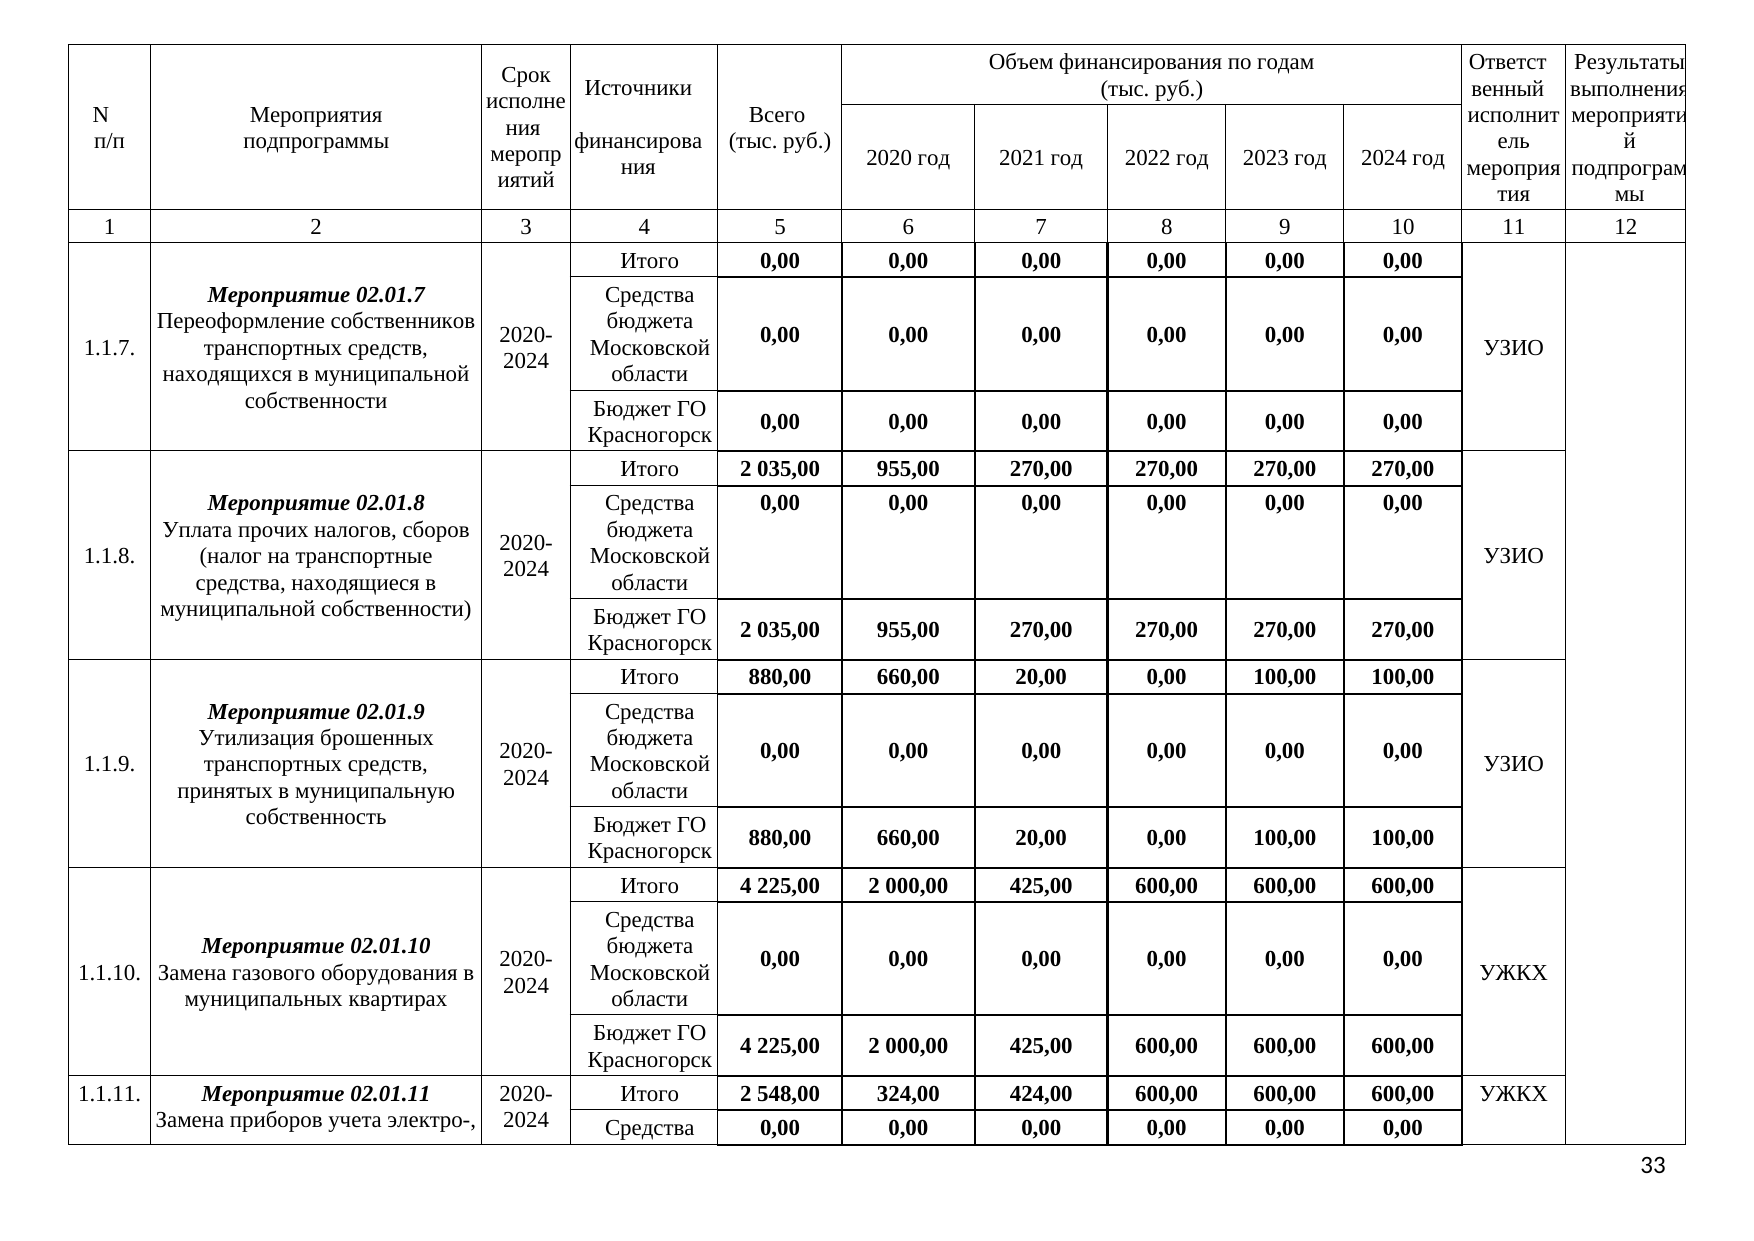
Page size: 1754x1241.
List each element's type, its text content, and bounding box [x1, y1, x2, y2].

table_cell 100,00 [1345, 808, 1461, 867]
table_cell УЖКХ [1463, 868, 1565, 1075]
table_cell 0,00 [976, 243, 1106, 276]
table_cell 600,00 [1345, 1016, 1461, 1075]
table_cell Итого [571, 660, 717, 693]
table_cell 425,00 [976, 869, 1106, 901]
table_cell Средства бюджета Московской области [571, 486, 717, 598]
table_cell 0,00 [843, 392, 974, 450]
table_cell 2021 год [975, 105, 1107, 209]
table_cell 0,00 [976, 278, 1106, 389]
table_cell 9 [1226, 210, 1343, 242]
table_cell 0,00 [976, 392, 1106, 450]
table_cell 1 [69, 210, 150, 242]
table_cell 955,00 [843, 600, 974, 658]
table_cell 880,00 [718, 808, 841, 867]
table_cell Мероприятие 02.01.10 Замена газового оборудования в муниципальных квартирах [151, 868, 481, 1075]
table_cell 0,00 [1227, 695, 1343, 806]
table_cell 270,00 [1345, 452, 1461, 484]
table_cell УЗИО [1463, 243, 1565, 450]
table_cell Средства бюджета Московской области [571, 902, 717, 1014]
table_cell 600,00 [1109, 869, 1225, 901]
table_cell 8 [1108, 210, 1225, 242]
table_cell 0,00 [843, 487, 974, 598]
table_cell 100,00 [1345, 661, 1461, 693]
table_cell 10 [1344, 210, 1461, 242]
table_cell 0,00 [843, 903, 974, 1014]
table_cell 2020-2024 [482, 451, 570, 658]
table_cell 0,00 [1109, 1111, 1225, 1143]
table_cell Итого [571, 451, 717, 484]
table_cell 1.1.9. [69, 660, 150, 867]
table_cell 660,00 [843, 808, 974, 867]
table_cell 0,00 [1345, 487, 1461, 598]
table_cell 2 035,00 [718, 600, 841, 658]
table_cell 1.1.8. [69, 451, 150, 658]
table_cell Средства бюджета Московской области [571, 277, 717, 389]
table_cell 0,00 [1345, 278, 1461, 389]
table_cell УЖКХ [1463, 1076, 1565, 1143]
table_cell 2 000,00 [843, 869, 974, 901]
table_header Срок исполнения мероприятий [482, 45, 570, 209]
table_cell 425,00 [976, 1016, 1106, 1075]
table_cell УЗИО [1463, 451, 1565, 658]
table_cell 2020 год [842, 105, 974, 209]
table_cell 4 225,00 [718, 1016, 841, 1075]
table_cell 4 [571, 210, 717, 242]
table_cell 660,00 [843, 661, 974, 693]
table_cell 0,00 [1227, 1111, 1343, 1143]
table_cell Бюджет ГО Красногорск [571, 807, 717, 867]
table_cell 0,00 [843, 278, 974, 389]
table_cell 600,00 [1345, 1077, 1461, 1109]
table_cell 0,00 [1109, 487, 1225, 598]
table_cell 100,00 [1227, 661, 1343, 693]
table_cell 0,00 [1345, 1111, 1461, 1143]
table_cell 0,00 [1345, 392, 1461, 450]
table_cell 0,00 [1109, 661, 1225, 693]
table_cell 11 [1462, 210, 1565, 242]
table_header Ответственный исполнитель мероприятия подпрограммы [1462, 45, 1565, 209]
table_cell 0,00 [1109, 278, 1225, 389]
table_cell 0,00 [718, 903, 841, 1014]
table_cell Мероприятие 02.01.8 Уплата прочих налогов, сборов (налог на транспортные средства, находящиеся в муниципальной собственности) [151, 451, 481, 658]
table_cell 955,00 [843, 452, 974, 484]
table_cell Средства бюджета Московской области [571, 1110, 717, 1143]
table_cell 2 [151, 210, 481, 242]
table_cell Мероприятие 02.01.11 Замена приборов учета электро-, хвс, гвс в муниципальных квартирах [151, 1076, 481, 1143]
table_cell 0,00 [976, 1111, 1106, 1143]
table_cell 324,00 [843, 1077, 974, 1109]
table_cell 270,00 [1109, 452, 1225, 484]
table_cell 3 [482, 210, 570, 242]
table_cell 0,00 [718, 1111, 841, 1143]
table_cell Бюджет ГО Красногорск [571, 599, 717, 658]
table_cell 6 [842, 210, 974, 242]
table_cell Мероприятие 02.01.7 Переоформление собственников транспортных средств, находящихся в муниципальной собственности [151, 243, 481, 450]
table_cell 0,00 [718, 243, 841, 276]
table_cell 0,00 [1227, 278, 1343, 389]
table_cell 600,00 [1109, 1016, 1225, 1075]
table_cell Итого [571, 1076, 717, 1109]
table_header Источники финансирования [571, 45, 717, 209]
table_cell 0,00 [718, 278, 841, 389]
table_cell 0,00 [976, 903, 1106, 1014]
table_cell 600,00 [1227, 1077, 1343, 1109]
table_cell 100,00 [1227, 808, 1343, 867]
table_cell 880,00 [718, 661, 841, 693]
table_cell 20,00 [976, 808, 1106, 867]
table_cell 600,00 [1345, 869, 1461, 901]
table_cell 0,00 [1109, 243, 1225, 276]
table_cell 0,00 [976, 487, 1106, 598]
table_cell 0,00 [1109, 695, 1225, 806]
table_cell Средства бюджета Московской области [571, 694, 717, 806]
table_cell 0,00 [1227, 392, 1343, 450]
table_cell 600,00 [1227, 1016, 1343, 1075]
table_cell 2020-2024 [482, 660, 570, 867]
table_cell 2023 год [1226, 105, 1343, 209]
table_header Результаты выполнения мероприятий подпрограммы [1566, 45, 1685, 209]
table_cell 270,00 [1345, 600, 1461, 658]
table_cell 12 [1566, 210, 1685, 242]
table_cell 0,00 [718, 392, 841, 450]
table_cell 2020-2024 [482, 868, 570, 1075]
table_cell 424,00 [976, 1077, 1106, 1109]
table_header Мероприятия подпрограммы [151, 45, 481, 209]
table_cell 270,00 [1227, 452, 1343, 484]
table_cell 0,00 [1109, 392, 1225, 450]
table_cell 5 [718, 210, 841, 242]
table_cell 1.1.10. [69, 868, 150, 1075]
table_header Всего (тыс. руб.) [718, 45, 841, 209]
table_cell 0,00 [1227, 903, 1343, 1014]
table_cell 0,00 [1227, 243, 1343, 276]
table_cell Итого [571, 868, 717, 901]
table_cell 1.1.7. [69, 243, 150, 450]
table_cell 270,00 [976, 600, 1106, 658]
table_cell 2024 год [1344, 105, 1461, 209]
table_cell 0,00 [718, 695, 841, 806]
table_cell 2 548,00 [718, 1077, 841, 1109]
table_cell 0,00 [1345, 903, 1461, 1014]
table_header Объем финансирования по годам (тыс. руб.) [842, 45, 1461, 104]
table_cell 2020-2024 [482, 1076, 570, 1143]
table_cell Бюджет ГО Красногорск [571, 1015, 717, 1075]
table_cell Мероприятие 02.01.9 Утилизация брошенных транспортных средств, принятых в муниципальную собственность [151, 660, 481, 867]
table_header N п/п [69, 45, 150, 209]
table_cell 1.1.11. [69, 1076, 150, 1143]
table_cell 270,00 [1109, 600, 1225, 658]
table_cell Итого [571, 243, 717, 276]
table_cell 0,00 [1345, 695, 1461, 806]
table_cell 0,00 [976, 695, 1106, 806]
table_cell 0,00 [843, 243, 974, 276]
table_cell 2022 год [1108, 105, 1225, 209]
table_cell 600,00 [1109, 1077, 1225, 1109]
table_cell УЗИО [1463, 660, 1565, 867]
table_cell 4 225,00 [718, 869, 841, 901]
table_cell 0,00 [1109, 808, 1225, 867]
table_cell 2 000,00 [843, 1016, 974, 1075]
table_cell 0,00 [718, 487, 841, 598]
table_cell 0,00 [1109, 903, 1225, 1014]
table_cell 0,00 [843, 695, 974, 806]
table_cell 600,00 [1227, 869, 1343, 901]
table_cell 2 035,00 [718, 452, 841, 484]
table_cell 0,00 [1227, 487, 1343, 598]
table_cell 0,00 [843, 1111, 974, 1143]
table_cell 20,00 [976, 661, 1106, 693]
table_cell 270,00 [976, 452, 1106, 484]
table_cell 7 [975, 210, 1107, 242]
table_cell 0,00 [1345, 243, 1461, 276]
table_cell Бюджет ГО Красногорск [571, 391, 717, 450]
table_cell 270,00 [1227, 600, 1343, 658]
table_cell 2020-2024 [482, 243, 570, 450]
